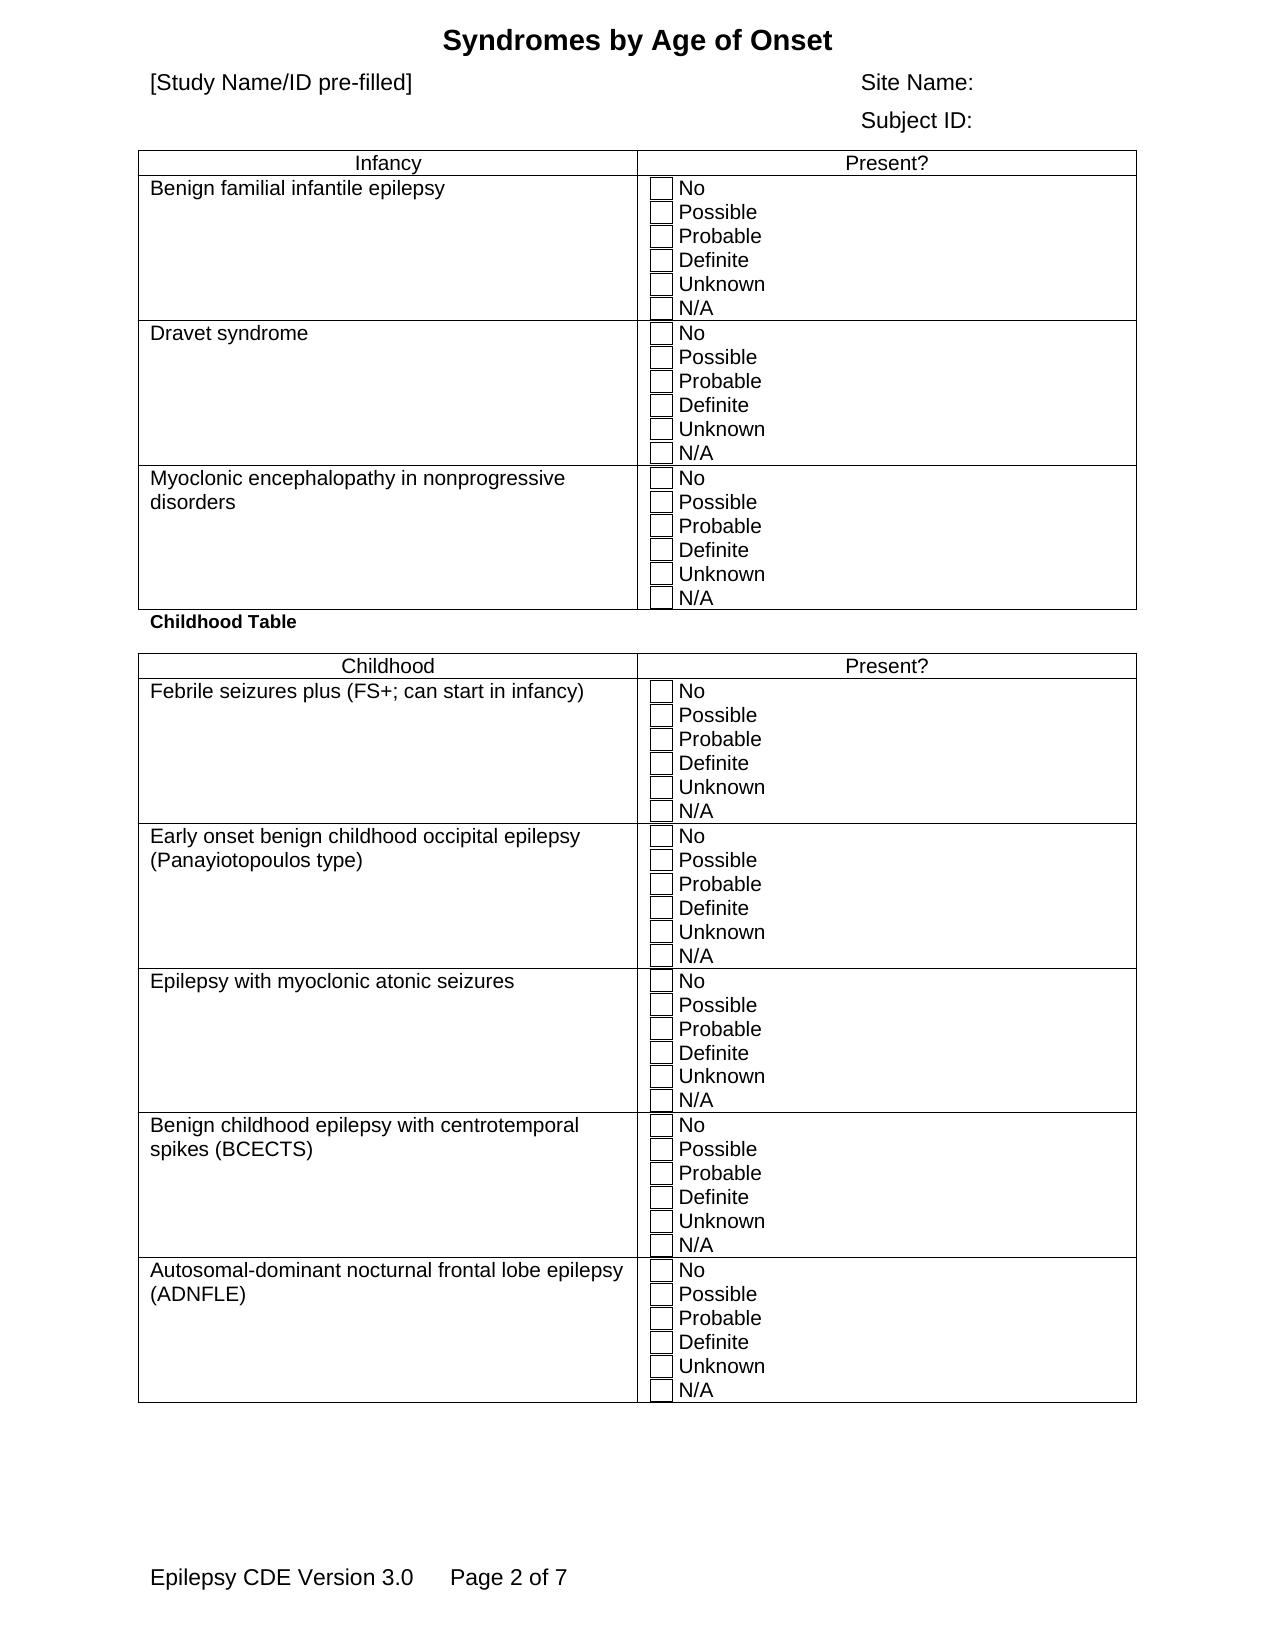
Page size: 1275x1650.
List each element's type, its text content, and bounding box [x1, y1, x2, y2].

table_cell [638, 1113, 1136, 1257]
text Childhood Table [150, 610, 1125, 632]
table_cell No Possible Probable Definite Unknown N/A [638, 824, 1136, 967]
table_cell Epilepsy with myoclonic atonic seizures [139, 969, 637, 1112]
table_header Present? [638, 151, 1136, 175]
table_cell Dravet syndrome [139, 321, 637, 464]
table_cell Myoclonic encephalopathy in nonprogressive disorders [139, 466, 637, 609]
table_cell Early onset benign childhood occipital epilepsy (Panayiotopoulos type) [139, 824, 637, 967]
table_cell Febrile seizures plus (FS+; can start in infancy) [139, 679, 637, 823]
table_cell Benign familial infantile epilepsy [139, 176, 637, 320]
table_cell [638, 466, 1136, 609]
table_header Present? [638, 654, 1136, 678]
table_cell Autosomal-dominant nocturnal frontal lobe epilepsy (ADNFLE) [139, 1258, 637, 1402]
table_cell Benign childhood epilepsy with centrotemporal spikes (BCECTS) [139, 1113, 637, 1257]
table_header Infancy [139, 151, 637, 175]
table_header Childhood [139, 654, 637, 678]
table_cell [638, 321, 1136, 464]
table_cell No Possible Probable Definite Unknown N/A [638, 679, 1136, 823]
table_cell No Possible Probable Definite Unknown N/A [638, 969, 1136, 1112]
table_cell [638, 176, 1136, 320]
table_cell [638, 1258, 1136, 1402]
